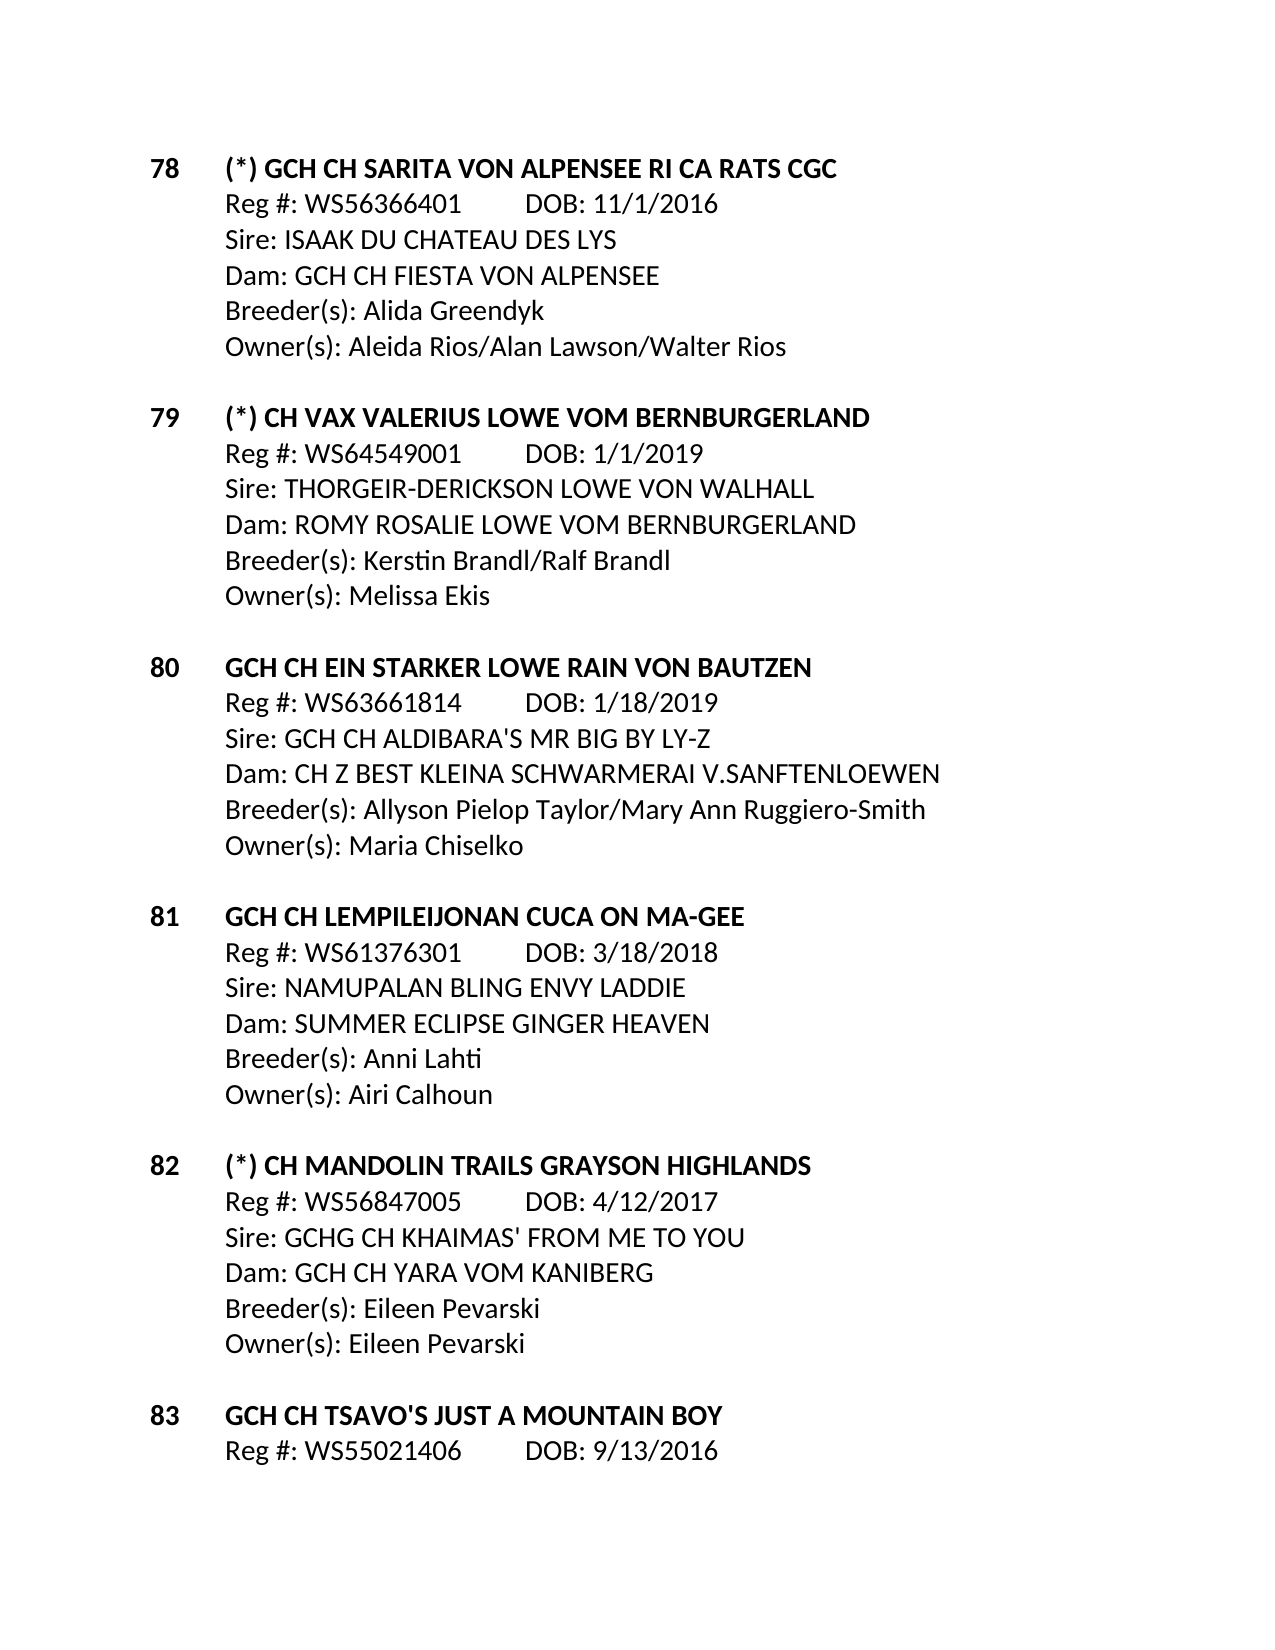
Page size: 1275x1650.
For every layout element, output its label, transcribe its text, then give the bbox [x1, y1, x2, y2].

text Breeder(s): Eileen Pevarski [150, 1290, 1125, 1326]
text Reg #: WS56847005 DOB: 4/12/2017 [150, 1183, 1125, 1219]
text Dam: SUMMER ECLIPSE GINGER HEAVEN [150, 1005, 1125, 1041]
text Reg #: WS61376301 DOB: 3/18/2018 [150, 934, 1125, 969]
text Breeder(s): Alida Greendyk [150, 292, 1125, 328]
text Owner(s): Melissa Ekis [150, 577, 1125, 613]
text Owner(s): Aleida Rios/Alan Lawson/Walter Rios [150, 328, 1125, 364]
text 78 (*) GCH CH SARITA VON ALPENSEE RI CA RATS CGC [150, 150, 1125, 186]
text Owner(s): Eileen Pevarski [150, 1326, 1125, 1361]
text Sire: NAMUPALAN BLING ENVY LADDIE [150, 969, 1125, 1005]
text 82 (*) CH MANDOLIN TRAILS GRAYSON HIGHLANDS [150, 1147, 1125, 1183]
text Dam: CH Z BEST KLEINA SCHWARMERAI V.SANFTENLOEWEN [150, 756, 1125, 791]
text Sire: THORGEIR-DERICKSON LOWE VON WALHALL [150, 471, 1125, 506]
text 81 GCH CH LEMPILEIJONAN CUCA ON MA-GEE [150, 898, 1125, 934]
text Breeder(s): Kerstin Brandl/Ralf Brandl [150, 542, 1125, 577]
text 83 GCH CH TSAVO'S JUST A MOUNTAIN BOY [150, 1397, 1125, 1432]
text Breeder(s): Allyson Pielop Taylor/Mary Ann Ruggiero-Smith [150, 791, 1125, 827]
text Breeder(s): Anni Lahti [150, 1041, 1125, 1076]
text 80 GCH CH EIN STARKER LOWE RAIN VON BAUTZEN [150, 649, 1125, 684]
text Reg #: WS63661814 DOB: 1/18/2019 [150, 684, 1125, 720]
text Reg #: WS55021406 DOB: 9/13/2016 [150, 1432, 1125, 1468]
text Sire: ISAAK DU CHATEAU DES LYS [150, 221, 1125, 257]
text Reg #: WS64549001 DOB: 1/1/2019 [150, 435, 1125, 471]
text Reg #: WS56366401 DOB: 11/1/2016 [150, 186, 1125, 221]
text Owner(s): Airi Calhoun [150, 1076, 1125, 1112]
text Sire: GCHG CH KHAIMAS' FROM ME TO YOU [150, 1219, 1125, 1254]
text Sire: GCH CH ALDIBARA'S MR BIG BY LY-Z [150, 720, 1125, 756]
text Dam: ROMY ROSALIE LOWE VOM BERNBURGERLAND [150, 506, 1125, 542]
text Owner(s): Maria Chiselko [150, 827, 1125, 862]
text 79 (*) CH VAX VALERIUS LOWE VOM BERNBURGERLAND [150, 399, 1125, 435]
text Dam: GCH CH YARA VOM KANIBERG [150, 1254, 1125, 1290]
text Dam: GCH CH FIESTA VON ALPENSEE [150, 257, 1125, 292]
